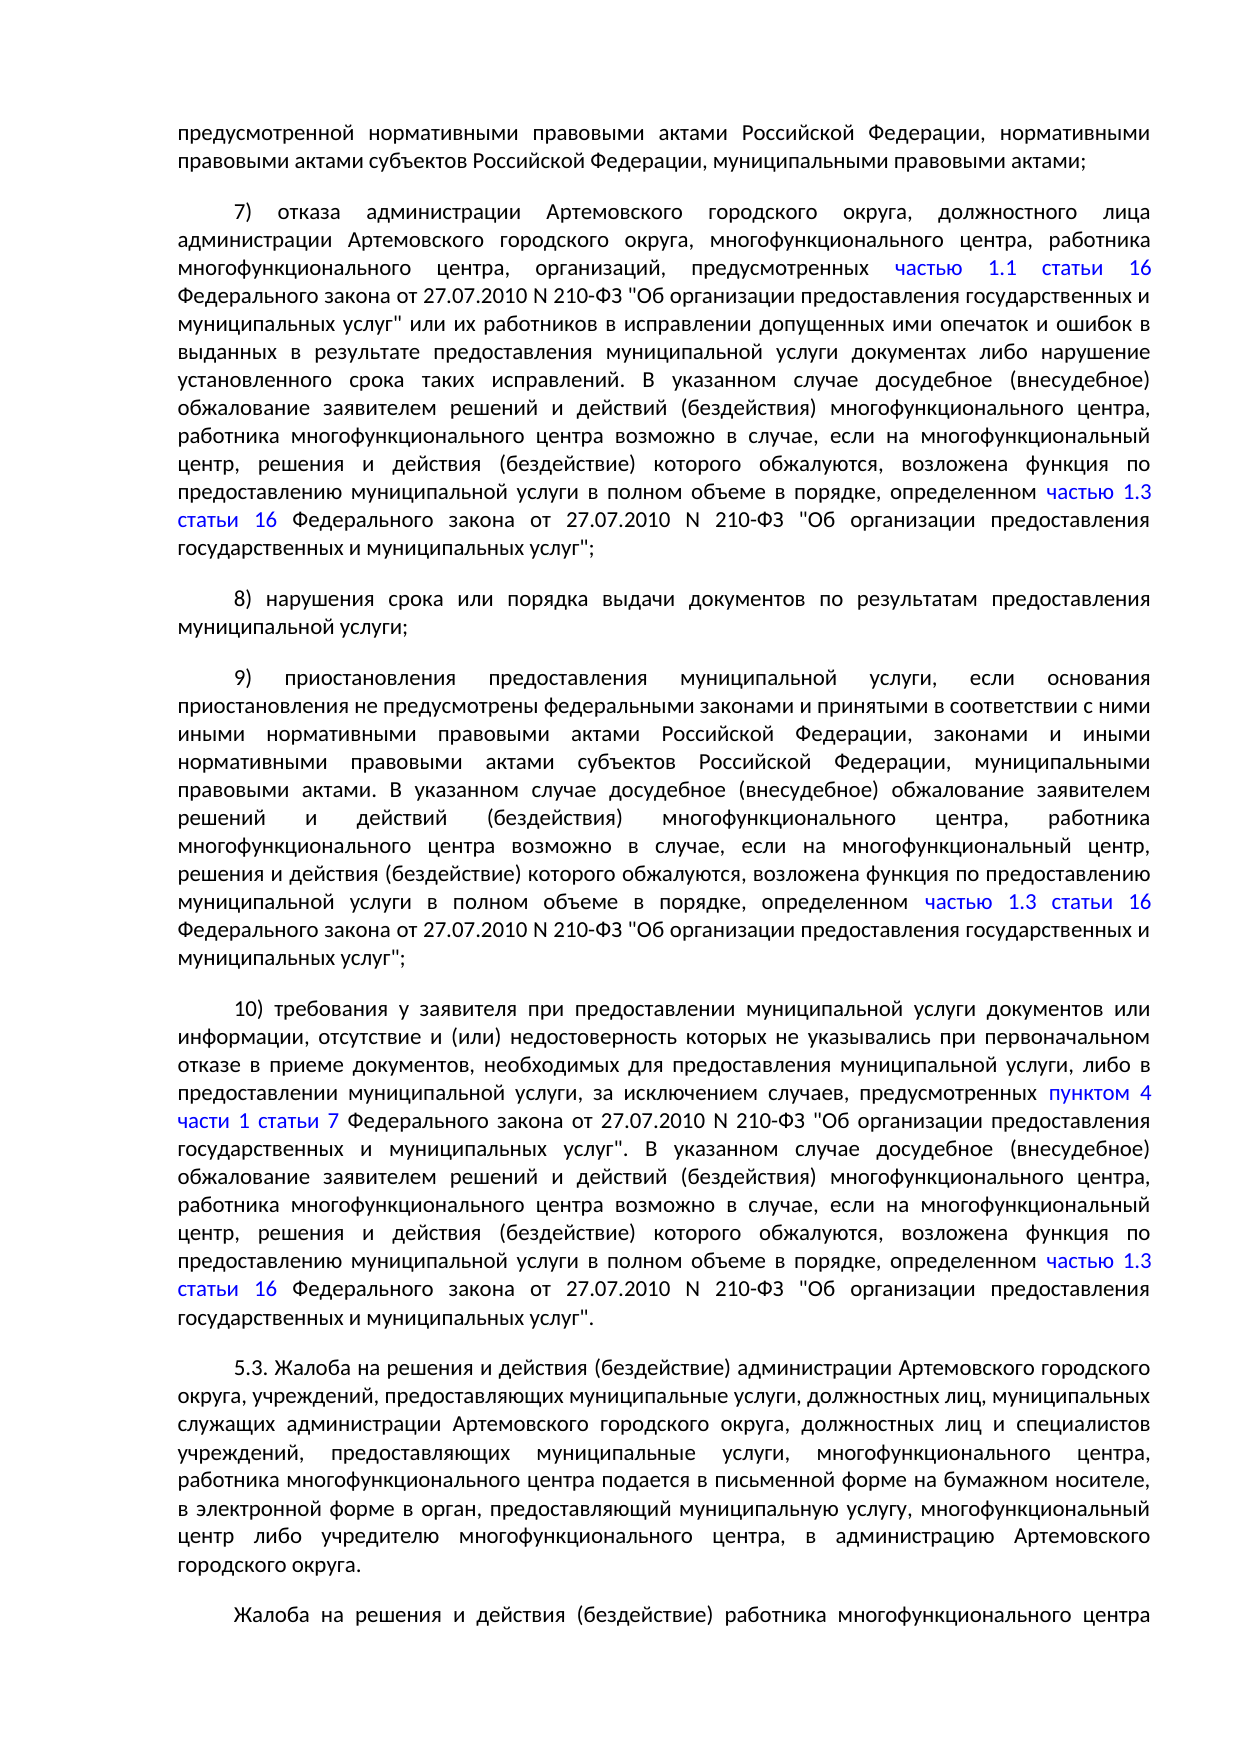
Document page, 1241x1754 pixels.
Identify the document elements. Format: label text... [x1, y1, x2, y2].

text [177, 1601, 1152, 1629]
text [177, 118, 1152, 174]
text 9) приостановления предоставления муниципальной услуги, если основания приостановления не предусмотрены федеральными законами и принятыми в соответствии с ними иными нормативными правовыми актами Российской Федерации, законами и иными нормативными правовыми актами субъектов Российской Федерации, муниципальными правовыми актами. В указанном случае досудебное (внесудебное) обжалование заявителем решений и действий (бездействия) многофункционального центра, работника многофункционального центра возможно в случае, если на многофункциональный центр, решения и действия (бездействие) которого обжалуются, возложена функция по предоставлению муниципальной услуги в полном объеме в порядке, определенном частью 1.3 статьи 16 Федерального закона от 27.07.2010 N 210-ФЗ "Об организации предоставления государственных и муниципальных услуг"; [177, 663, 1152, 971]
text 10) требования у заявителя при предоставлении муниципальной услуги документов или информации, отсутствие и (или) недостоверность которых не указывались при первоначальном отказе в приеме документов, необходимых для предоставления муниципальной услуги, либо в предоставлении муниципальной услуги, за исключением случаев, предусмотренных пунктом 4 части 1 статьи 7 Федерального закона от 27.07.2010 N 210-ФЗ "Об организации предоставления государственных и муниципальных услуг". В указанном случае досудебное (внесудебное) обжалование заявителем решений и действий (бездействия) многофункционального центра, работника многофункционального центра возможно в случае, если на многофункциональный центр, решения и действия (бездействие) которого обжалуются, возложена функция по предоставлению муниципальной услуги в полном объеме в порядке, определенном частью 1.3 статьи 16 Федерального закона от 27.07.2010 N 210-ФЗ "Об организации предоставления государственных и муниципальных услуг". [177, 994, 1152, 1331]
text 7) отказа администрации Артемовского городского округа, должностного лица администрации Артемовского городского округа, многофункционального центра, работника многофункционального центра, организаций, предусмотренных частью 1.1 статьи 16 Федерального закона от 27.07.2010 N 210-ФЗ "Об организации предоставления государственных и муниципальных услуг" или их работников в исправлении допущенных ими опечаток и ошибок в выданных в результате предоставления муниципальной услуги документах либо нарушение установленного срока таких исправлений. В указанном случае досудебное (внесудебное) обжалование заявителем решений и действий (бездействия) многофункционального центра, работника многофункционального центра возможно в случае, если на многофункциональный центр, решения и действия (бездействие) которого обжалуются, возложена функция по предоставлению муниципальной услуги в полном объеме в порядке, определенном частью 1.3 статьи 16 Федерального закона от 27.07.2010 N 210-ФЗ "Об организации предоставления государственных и муниципальных услуг"; [177, 197, 1152, 561]
text 5.3. Жалоба на решения и действия (бездействие) администрации Артемовского городского округа, учреждений, предоставляющих муниципальные услуги, должностных лиц, муниципальных служащих администрации Артемовского городского округа, должностных лиц и специалистов учреждений, предоставляющих муниципальные услуги, многофункционального центра, работника многофункционального центра подается в письменной форме на бумажном носителе, в электронной форме в орган, предоставляющий муниципальную услугу, многофункциональный центр либо учредителю многофункционального центра, в администрацию Артемовского городского округа. [177, 1353, 1152, 1578]
text 8) нарушения срока или порядка выдачи документов по результатам предоставления муниципальной услуги; [177, 584, 1152, 640]
